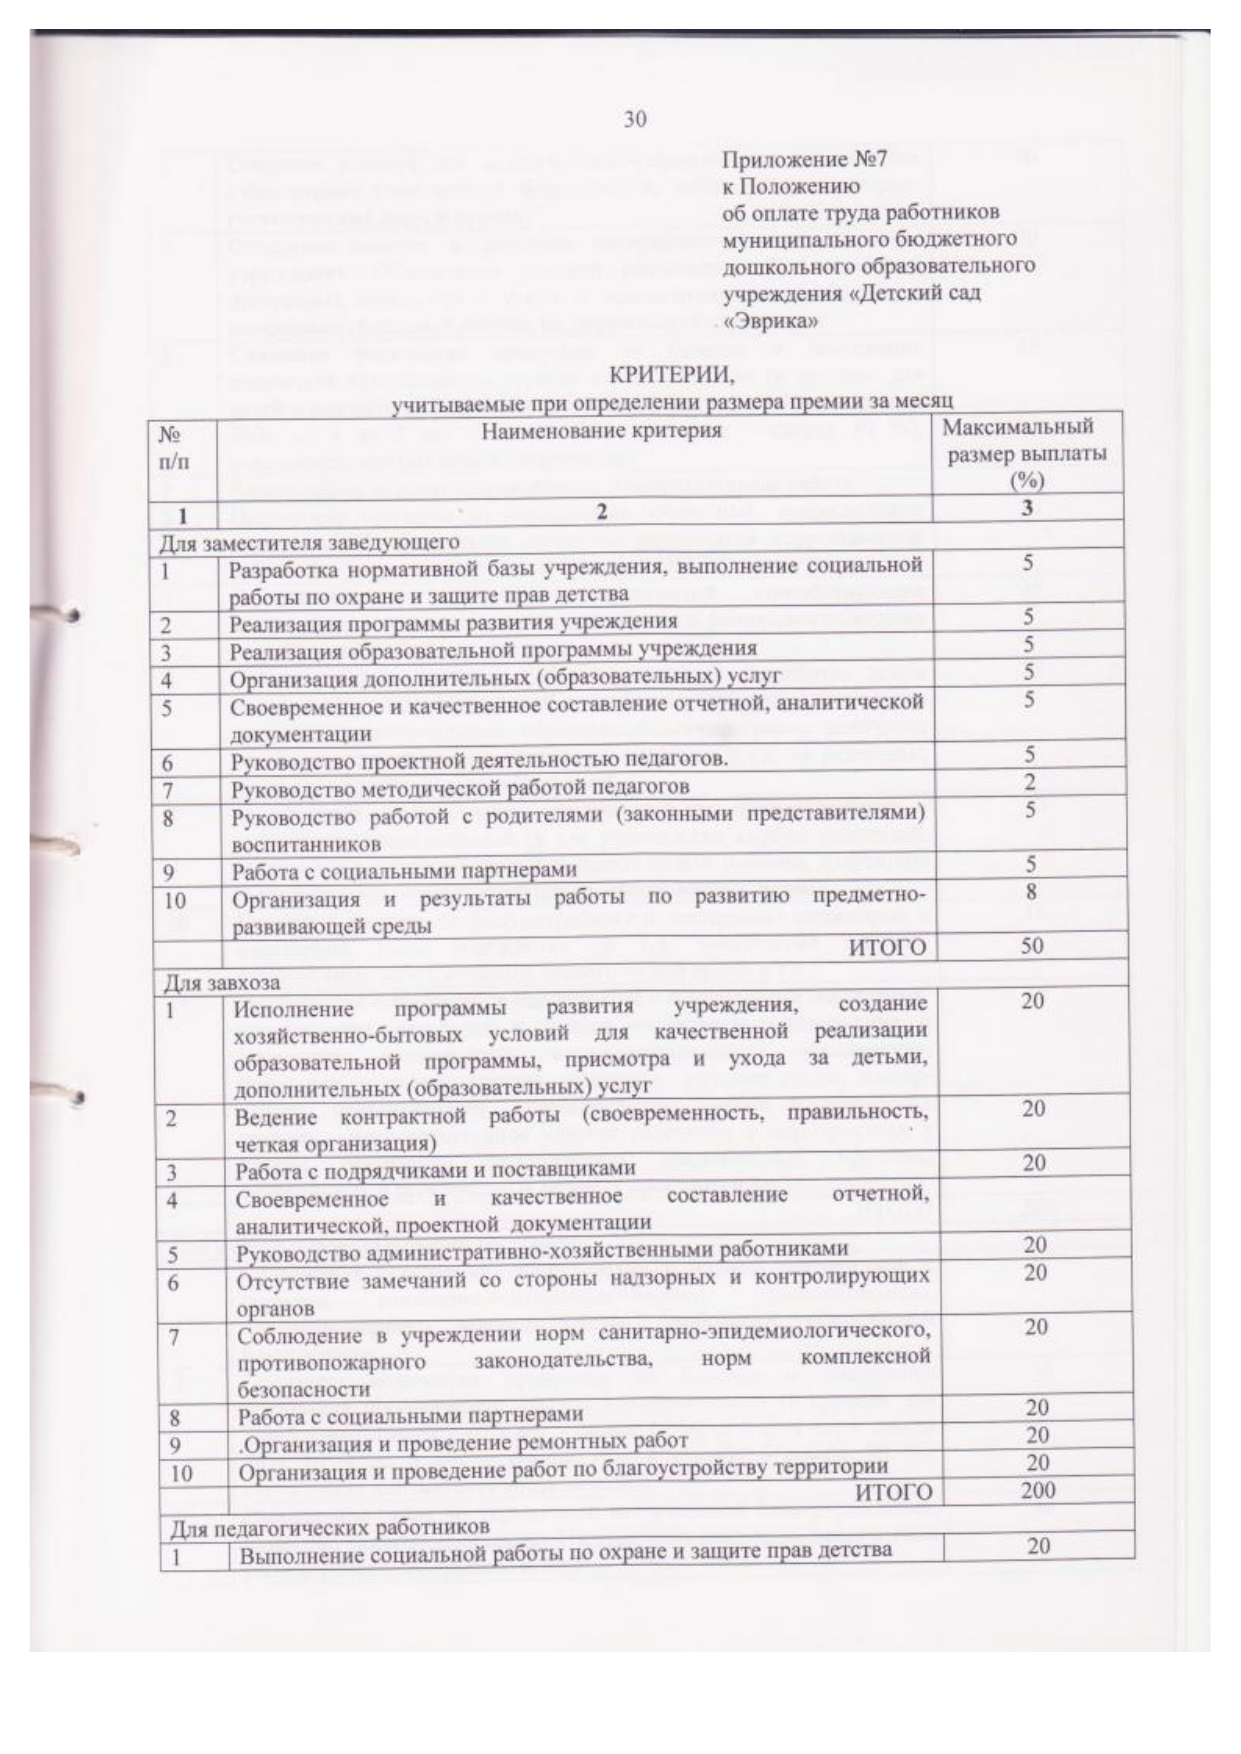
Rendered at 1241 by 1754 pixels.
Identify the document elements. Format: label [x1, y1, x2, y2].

picture [29, 29, 1211, 1652]
